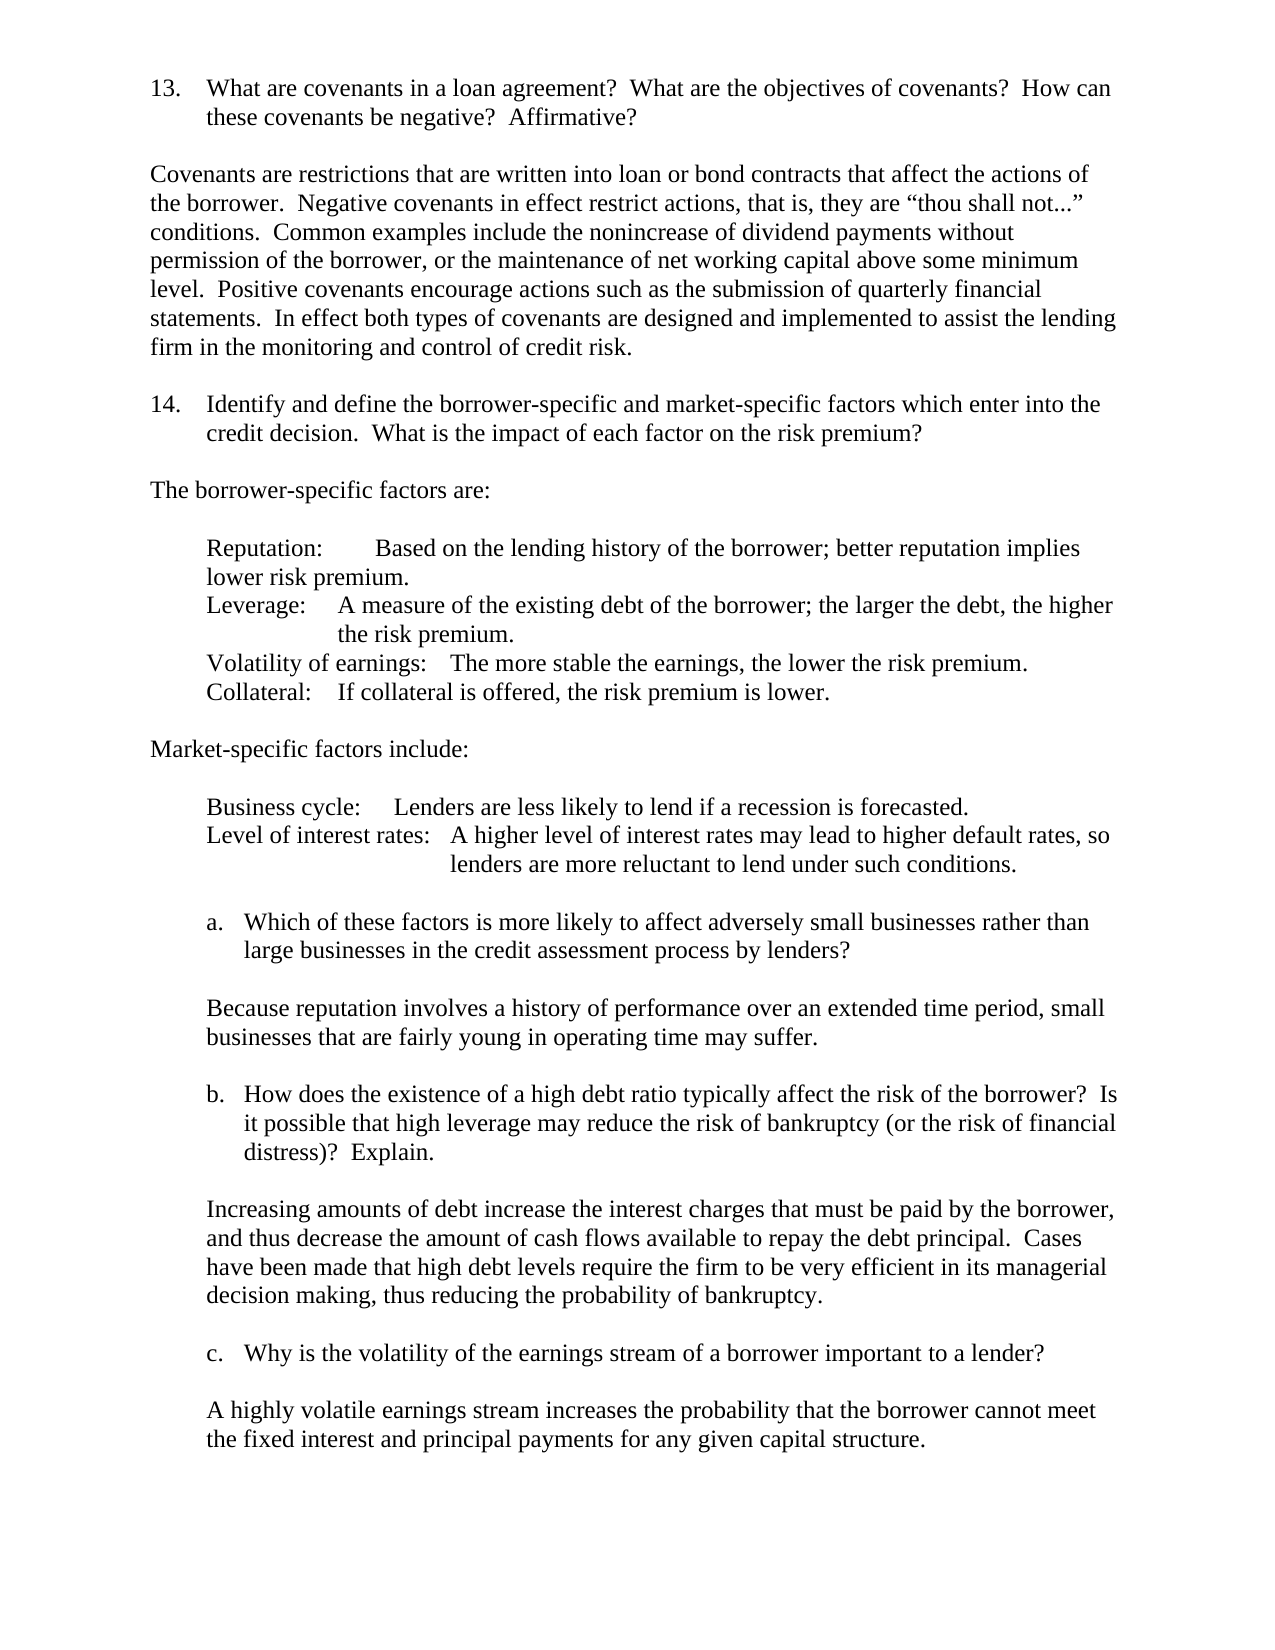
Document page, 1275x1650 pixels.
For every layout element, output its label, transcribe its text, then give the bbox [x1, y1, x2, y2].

text Leverage: A measure of the existing debt of the borrower; the larger the debt, the higher the risk premium. [150, 591, 1125, 648]
text 14. Identify and define the borrower-specific and market-specific factors which enter into the credit decision. What is the impact of each factor on the risk premium? [150, 389, 1125, 447]
text Reputation: Based on the lending history of the borrower; better reputation implies lower risk premium. [150, 533, 1125, 591]
text Because reputation involves a history of performance over an extended time period, small businesses that are fairly young in operating time may suffer. [150, 993, 1125, 1051]
text The borrower-specific factors are: [150, 476, 1125, 533]
text Increasing amounts of debt increase the interest charges that must be paid by the borrower, and thus decrease the amount of cash flows available to repay the debt principal. Cases have been made that high debt levels require the firm to be very efficient in its managerial decision making, thus reducing the probability of bankruptcy. [150, 1194, 1125, 1309]
text A highly volatile earnings stream increases the probability that the borrower cannot meet the fixed interest and principal payments for any given capital structure. [150, 1396, 1125, 1453]
text b. How does the existence of a high debt ratio typically affect the risk of the borrower? Is it possible that high leverage may reduce the risk of bankruptcy (or the risk of financial distress)? Explain. [150, 1079, 1125, 1166]
text Level of interest rates: A higher level of interest rates may lead to higher default rates, so lenders are more reluctant to lend under such conditions. [150, 821, 1125, 878]
text Volatility of earnings: The more stable the earnings, the lower the risk premium. [150, 648, 1125, 677]
text Business cycle: Lenders are less likely to lend if a recession is forecasted. [150, 792, 1125, 821]
text Covenants are restrictions that are written into loan or bond contracts that affect the actions of the borrower. Negative covenants in effect restrict actions, that is, they are “thou shall not...” conditions. Common examples include the nonincrease of dividend payments without permission of the borrower, or the maintenance of net working capital above some minimum level. Positive covenants encourage actions such as the submission of quarterly financial statements. In effect both types of covenants are designed and implemented to assist the lending firm in the monitoring and control of credit risk. [150, 159, 1125, 361]
text c. Why is the volatility of the earnings stream of a borrower important to a lender? [150, 1338, 1125, 1367]
text Market-specific factors include: [150, 734, 1125, 763]
text a. Which of these factors is more likely to affect adversely small businesses rather than large businesses in the credit assessment process by lenders? [150, 907, 1125, 964]
text Collateral: If collateral is offered, the risk premium is lower. [150, 677, 1125, 706]
text 13. What are covenants in a loan agreement? What are the objectives of covenants? How can these covenants be negative? Affirmative? [150, 73, 1125, 131]
